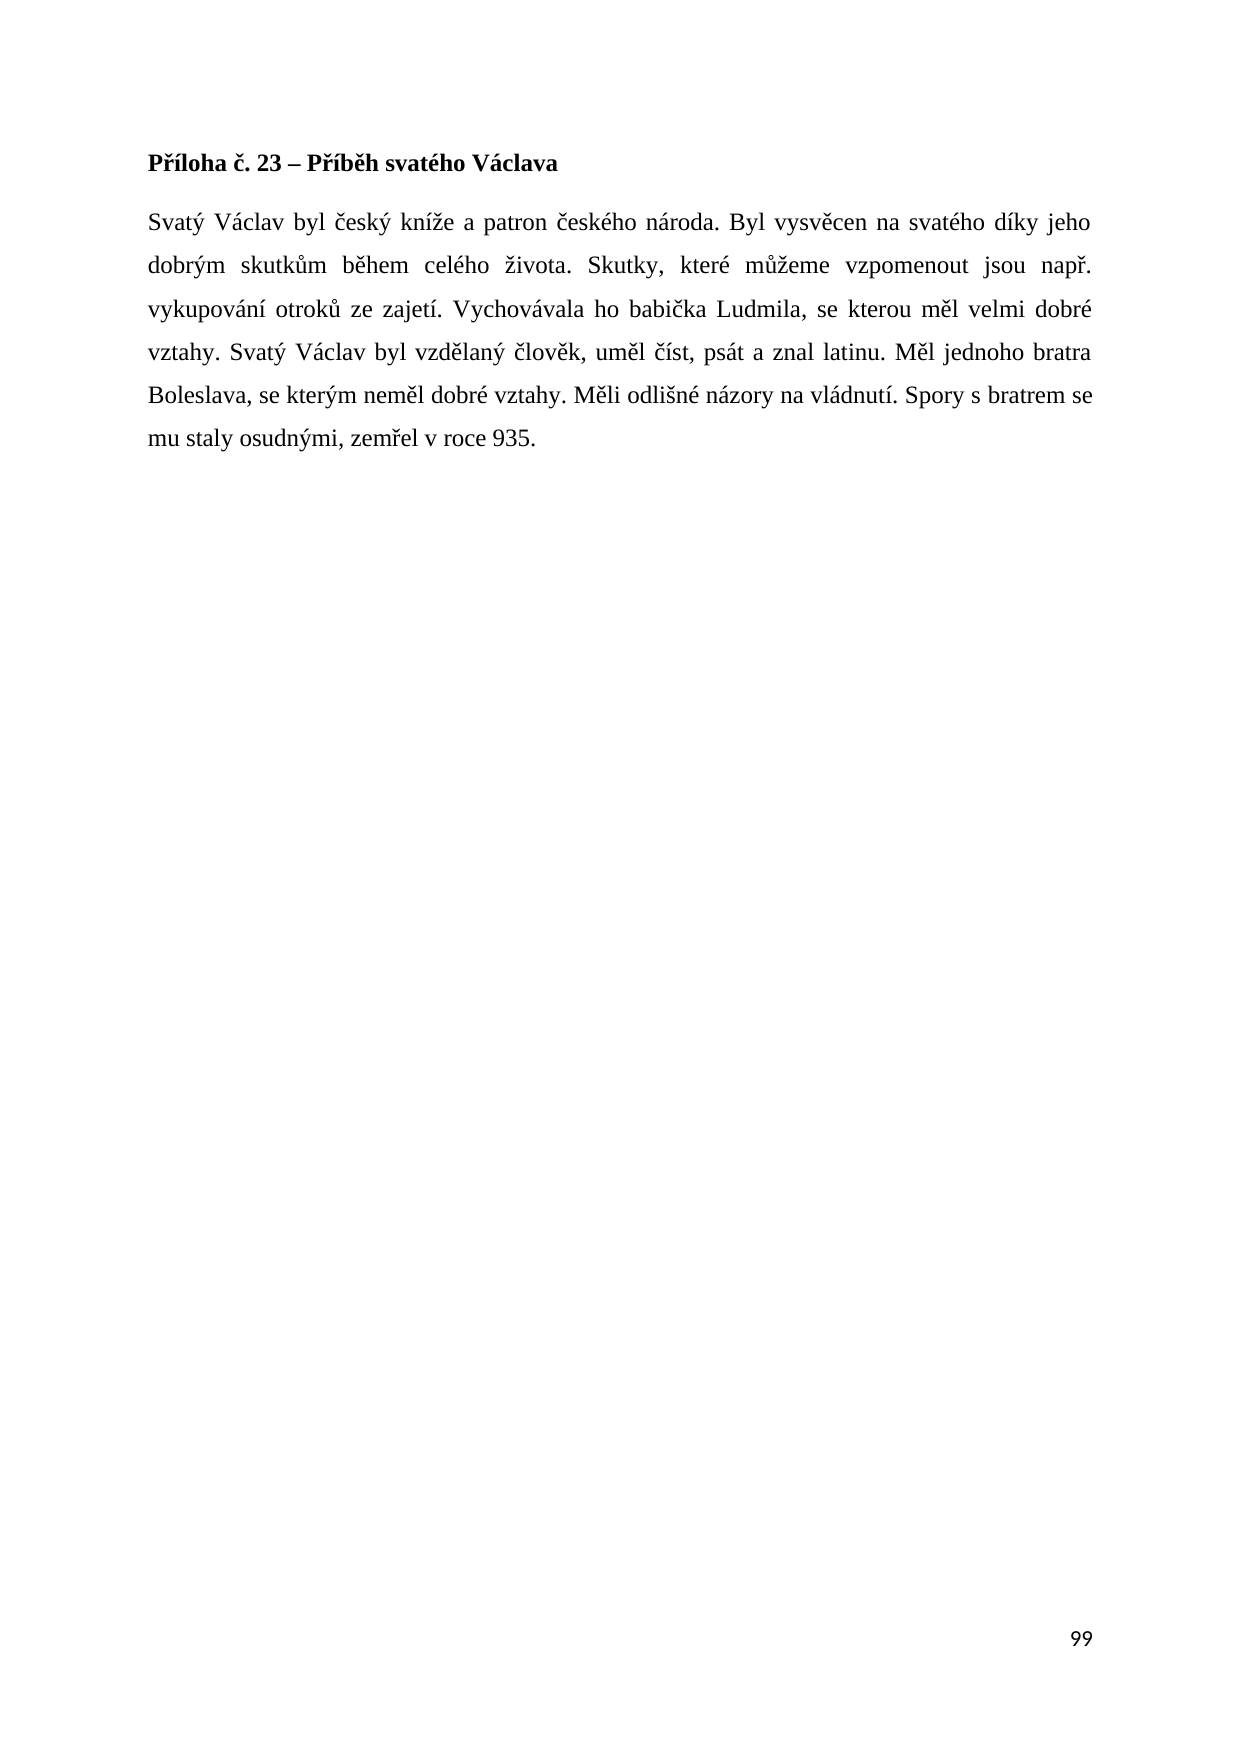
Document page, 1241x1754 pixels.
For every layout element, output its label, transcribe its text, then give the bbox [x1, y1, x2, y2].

text Svatý Václav byl český kníže a patron českého národa. Byl vysvěcen na svatého díky jeho dobrým skutkům během celého života. Skutky, které můžeme vzpomenout jsou např. vykupování otroků ze zajetí. Vychovávala ho babička Ludmila, se kterou měl velmi dobré vztahy. Svatý Václav byl vzdělaný člověk, uměl číst, psát a znal latinu. Měl jednoho bratra Boleslava, se kterým neměl dobré vztahy. Měli odlišné názory na vládnutí. Spory s bratrem se mu staly osudnými, zemřel v roce 935. [148, 207, 1093, 452]
text Příloha č. 23 – Příběh svatého Václava [148, 148, 1093, 176]
